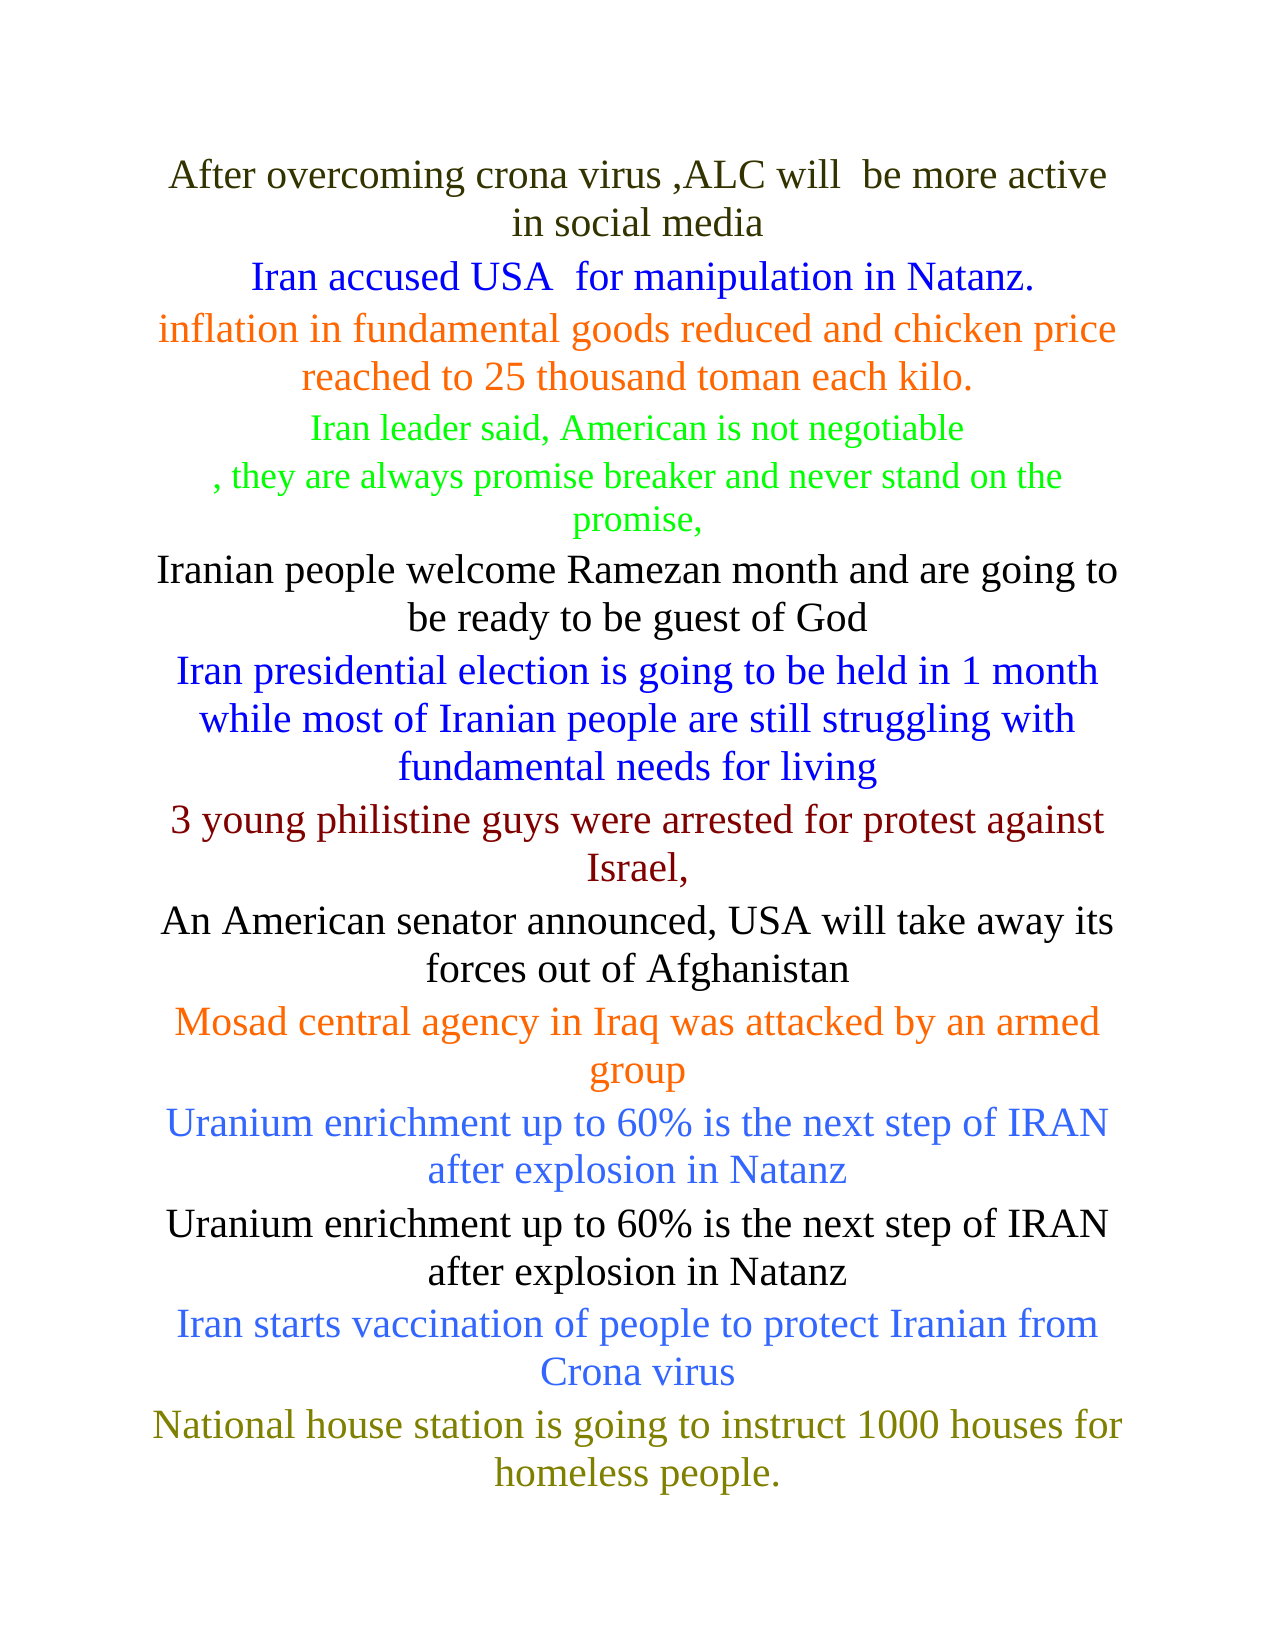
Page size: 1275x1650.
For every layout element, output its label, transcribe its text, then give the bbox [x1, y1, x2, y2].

text Iranian people welcome Ramezan month and are going to be ready to be guest of God [150, 544, 1125, 640]
text Iran presidential election is going to be held in 1 month while most of Iranian people are still struggling with fundamental needs for living [150, 645, 1125, 789]
text Iran leader said, American is not negotiable [150, 405, 1125, 448]
text After overcoming crona virus ,ALC will be more active in social media [150, 150, 1125, 246]
text Iran starts vaccination of people to protect Iranian from Crona virus [150, 1299, 1125, 1395]
text Uranium enrichment up to 60% is the next step of IRAN after explosion in Natanz [150, 1198, 1125, 1294]
text 3 young philistine guys were arrested for protest against Israel, [150, 794, 1125, 890]
text Uranium enrichment up to 60% is the next step of IRAN after explosion in Natanz [150, 1097, 1125, 1193]
text inflation in fundamental goods reduced and chicken price reached to 25 thousand toman each kilo. [150, 304, 1125, 400]
text Iran accused USA for manipulation in Natanz. [150, 251, 1125, 299]
text Mosad central agency in Iraq was attacked by an armed group [150, 996, 1125, 1092]
text An American senator announced, USA will take away its forces out of Afghanistan [150, 895, 1125, 991]
text , they are always promise breaker and never stand on the promise, [150, 453, 1125, 539]
text National house station is going to instruct 1000 houses for homeless people. [150, 1400, 1125, 1496]
